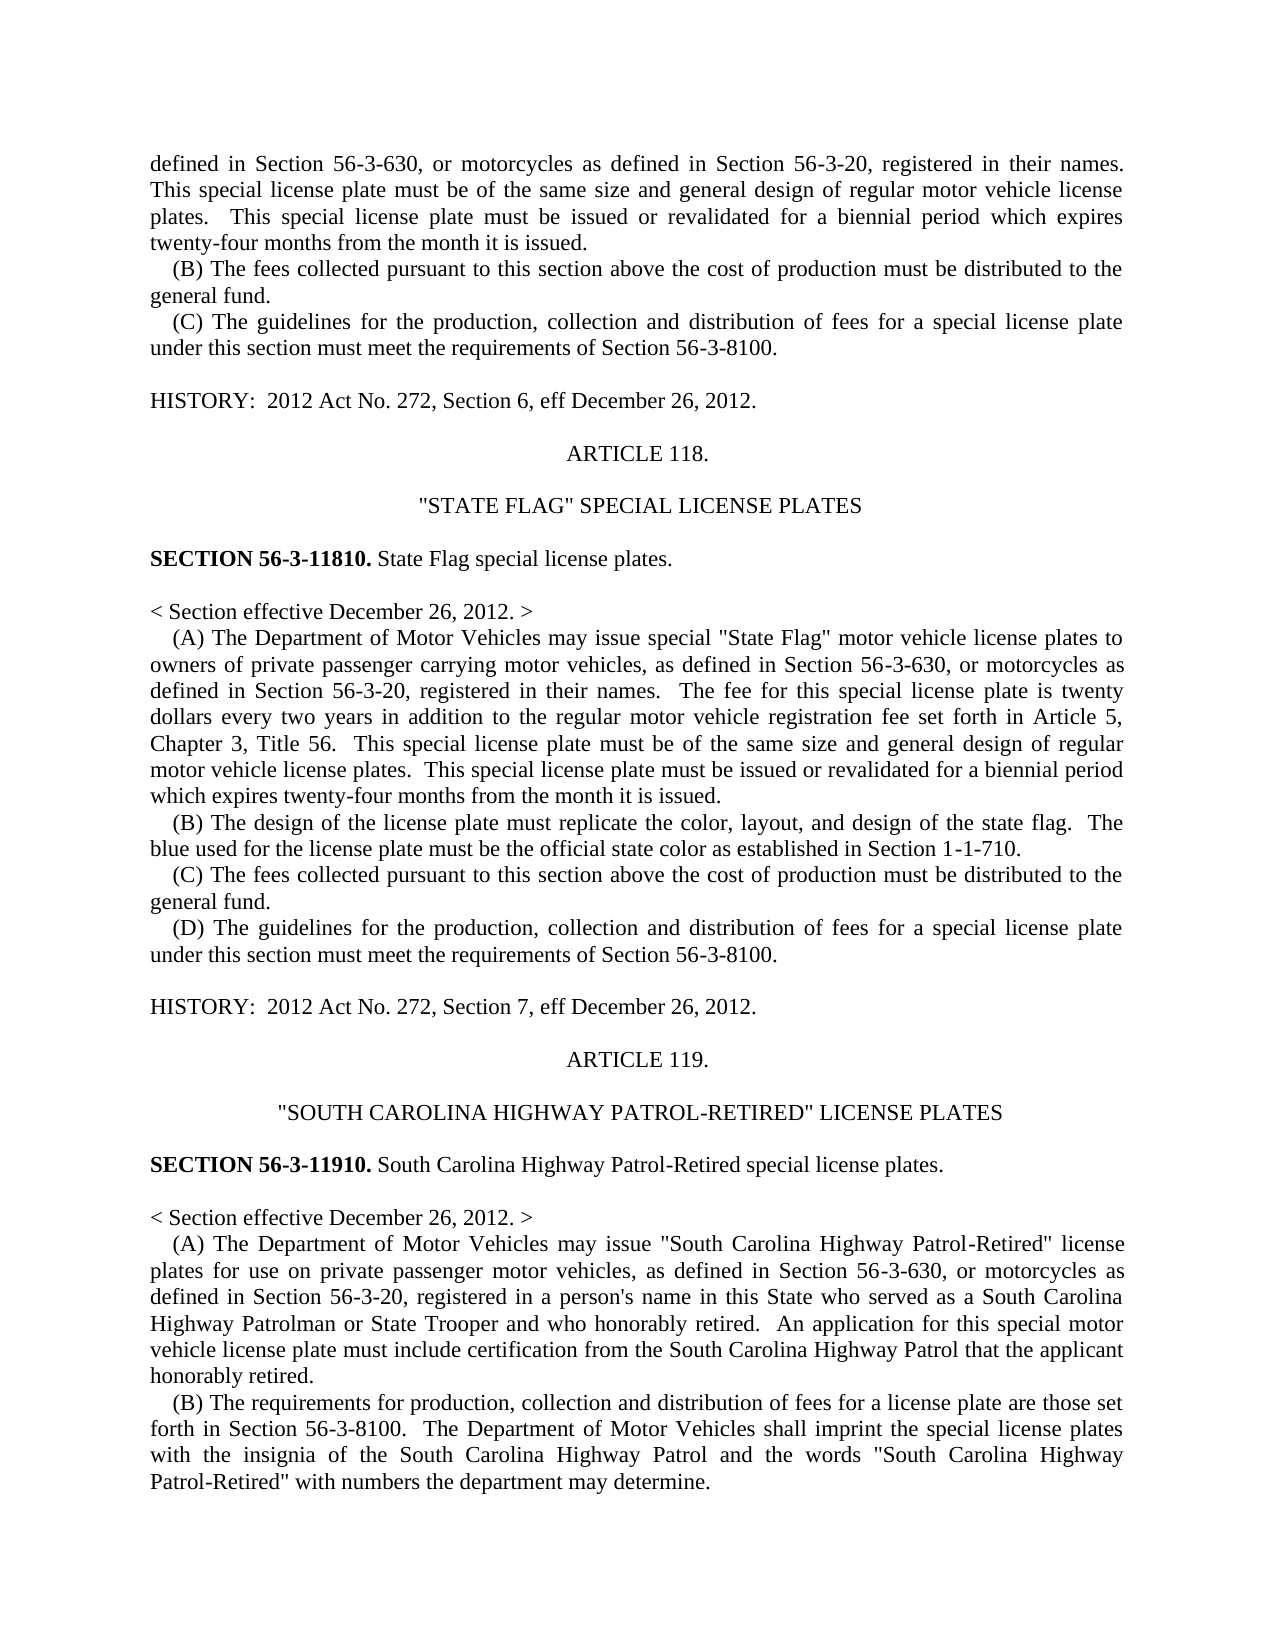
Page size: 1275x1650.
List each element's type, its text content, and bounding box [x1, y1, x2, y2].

text (B) The requirements for production, collection and distribution of fees for a license plate are those set forth in Section 56-3-8100. The Department of Motor Vehicles shall imprint the special license plates with the insignia of the South Carolina Highway Patrol and the words "South Carolina Highway Patrol-Retired" with numbers the department may determine. [150, 1389, 1125, 1494]
text (A) The Department of Motor Vehicles may issue "South Carolina Highway Patrol-Retired" license plates for use on private passenger motor vehicles, as defined in Section 56-3-630, or motorcycles as defined in Section 56-3-20, registered in a person's name in this State who served as a South Carolina Highway Patrolman or State Trooper and who honorably retired. An application for this special motor vehicle license plate must include certification from the South Carolina Highway Patrol that the applicant honorably retired. [150, 1231, 1125, 1389]
text < Section effective December 26, 2012. > [150, 598, 1125, 624]
text ARTICLE 118. [150, 440, 1125, 466]
text "STATE FLAG" SPECIAL LICENSE PLATES [150, 493, 1125, 519]
text (B) The design of the license plate must replicate the color, layout, and design of the state flag. The blue used for the license plate must be the official state color as established in Section 1-1-710. [150, 809, 1125, 862]
text ARTICLE 119. [150, 1046, 1125, 1072]
text "SOUTH CAROLINA HIGHWAY PATROL-RETIRED" LICENSE PLATES [150, 1099, 1125, 1125]
text (C) The fees collected pursuant to this section above the cost of production must be distributed to the general fund. [150, 862, 1125, 914]
text (A) The Department of Motor Vehicles may issue special "State Flag" motor vehicle license plates to owners of private passenger carrying motor vehicles, as defined in Section 56-3-630, or motorcycles as defined in Section 56-3-20, registered in their names. The fee for this special license plate is twenty dollars every two years in addition to the regular motor vehicle registration fee set forth in Article 5, Chapter 3, Title 56. This special license plate must be of the same size and general design of regular motor vehicle license plates. This special license plate must be issued or revalidated for a biennial period which expires twenty-four months from the month it is issued. [150, 624, 1125, 809]
text SECTION 56-3-11810. State Flag special license plates. [150, 545, 1125, 572]
text (C) The guidelines for the production, collection and distribution of fees for a special license plate under this section must meet the requirements of Section 56-3-8100. [150, 308, 1125, 361]
text HISTORY: 2012 Act No. 272, Section 6, eff December 26, 2012. [150, 387, 1125, 413]
text (B) The fees collected pursuant to this section above the cost of production must be distributed to the general fund. [150, 255, 1125, 308]
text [150, 150, 1125, 255]
text (D) The guidelines for the production, collection and distribution of fees for a special license plate under this section must meet the requirements of Section 56-3-8100. [150, 914, 1125, 967]
text < Section effective December 26, 2012. > [150, 1204, 1125, 1231]
text HISTORY: 2012 Act No. 272, Section 7, eff December 26, 2012. [150, 993, 1125, 1020]
text SECTION 56-3-11910. South Carolina Highway Patrol-Retired special license plates. [150, 1151, 1125, 1178]
